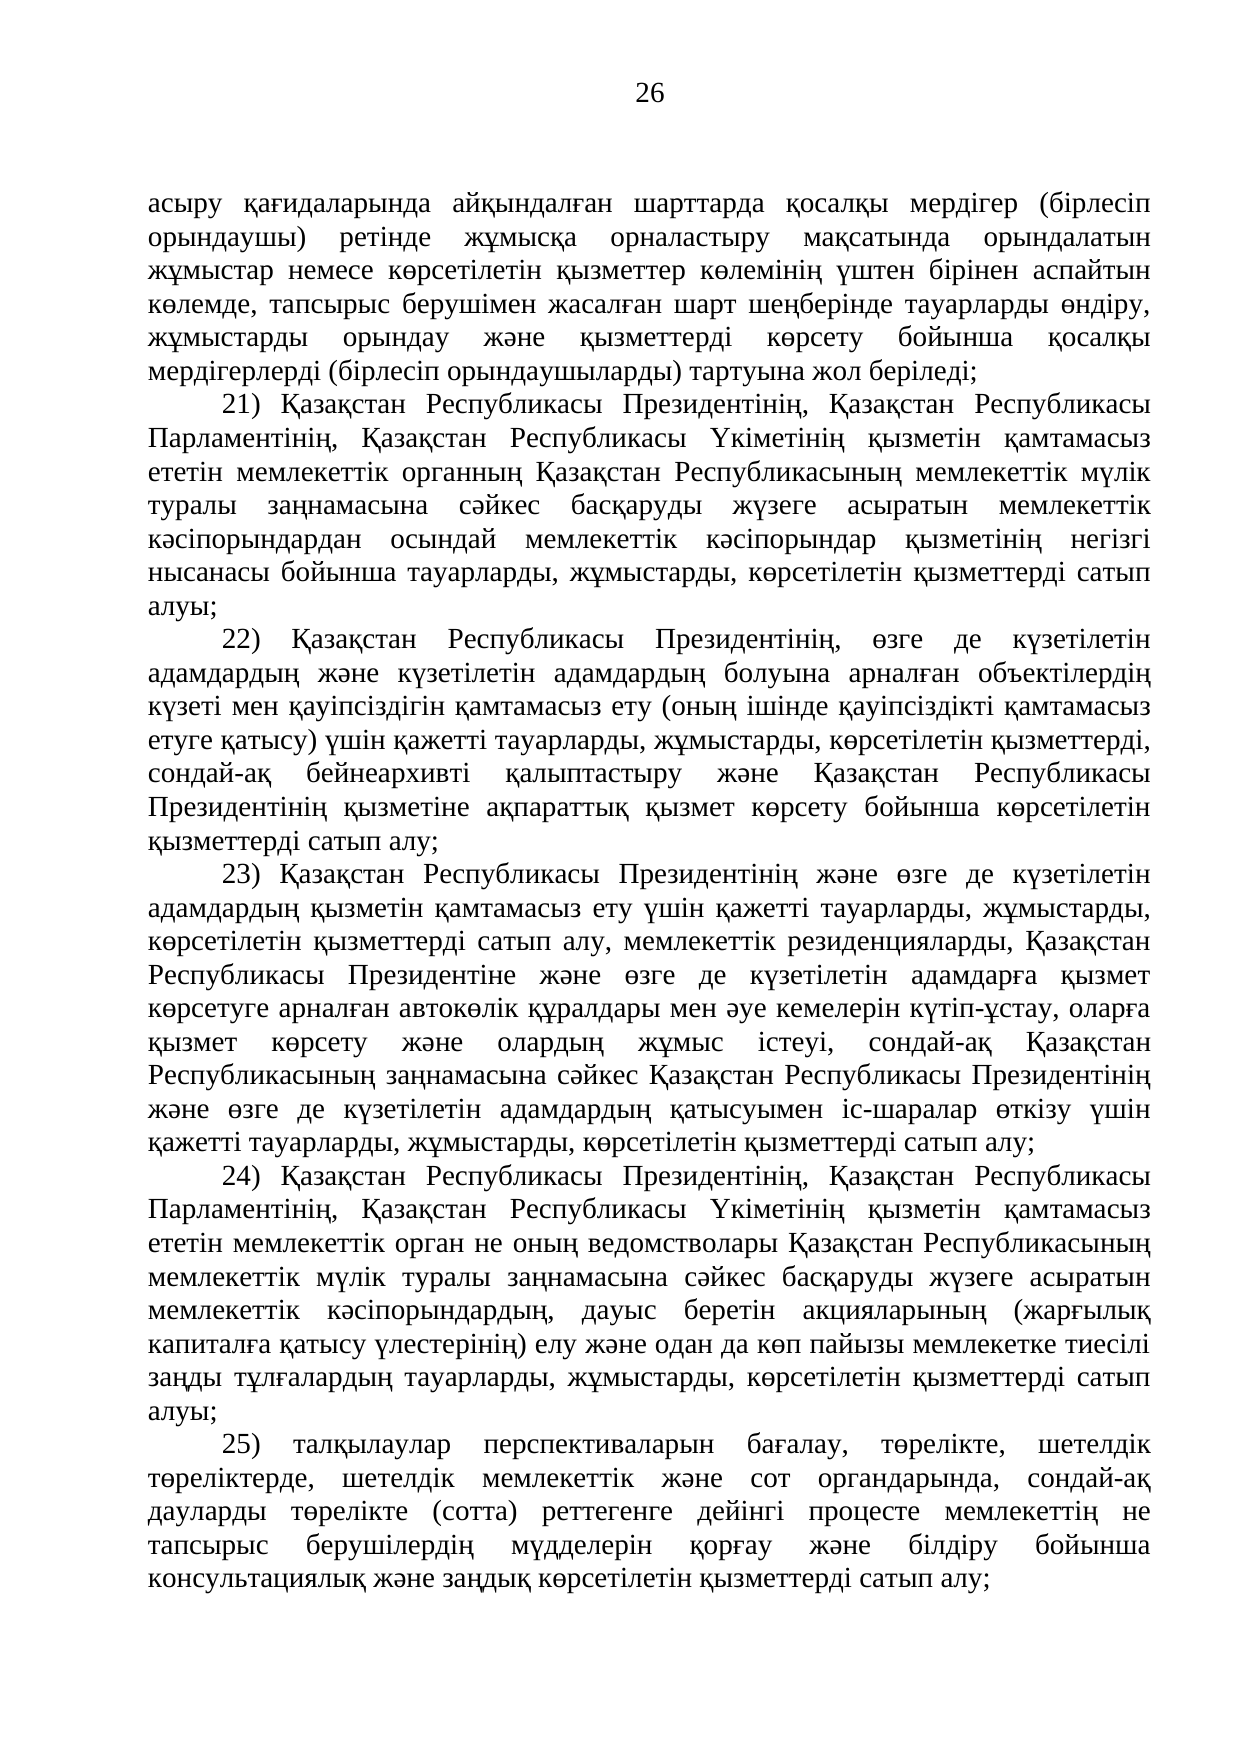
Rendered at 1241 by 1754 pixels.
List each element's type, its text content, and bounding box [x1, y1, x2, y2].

text 21) Қазақстан Республикасы Президентінің, Қазақстан Республикасы Парламентінің, Қазақстан Республикасы Үкіметінің қызметін қамтамасыз ететін мемлекеттік органның Қазақстан Республикасының мемлекеттік мүлік туралы заңнамасына сәйкес басқаруды жүзеге асыратын мемлекеттік кәсіпорындардан осындай мемлекеттік кәсіпорындар қызметінің негізгі нысанасы бойынша тауарларды, жұмыстарды, көрсетілетін қызметтерді сатып алуы; [148, 387, 1152, 621]
text 25) талқылаулар перспективаларын бағалау, төрелікте, шетелдік төреліктерде, шетелдік мемлекеттік және сот органдарында, сондай-ақ дауларды төрелікте (сотта) реттегенге дейінгі процесте мемлекеттің не тапсырыс берушілердің мүдделерін қорғау және білдіру бойынша консультациялық және заңдық көрсетілетін қызметтерді сатып алу; [148, 1426, 1152, 1594]
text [148, 185, 1152, 387]
text 23) Қазақстан Республикасы Президентінің және өзге де күзетілетін адамдардың қызметін қамтамасыз ету үшін қажетті тауарларды, жұмыстарды, көрсетілетін қызметтерді сатып алу, мемлекеттік резиденцияларды, Қазақстан Республикасы Президентіне және өзге де күзетілетін адамдарға қызмет көрсетуге арналған автокөлік құралдары мен әуе кемелерін күтіп-ұстау, оларға қызмет көрсету және олардың жұмыс істеуі, сондай-ақ Қазақстан Республикасының заңнамасына сәйкес Қазақстан Республикасы Президентінің және өзге де күзетілетін адамдардың қатысуымен іс-шаралар өткізу үшін қажетті тауарларды, жұмыстарды, көрсетілетін қызметтерді сатып алу; [148, 856, 1152, 1158]
text 22) Қазақстан Республикасы Президентінің, өзге де күзетілетін адамдардың және күзетілетін адамдардың болуына арналған объектілердің күзеті мен қауіпсіздігін қамтамасыз ету (оның ішінде қауіпсіздікті қамтамасыз етуге қатысу) үшін қажетті тауарларды, жұмыстарды, көрсетілетін қызметтерді, сондай-ақ бейнеархивті қалыптастыру және Қазақстан Республикасы Президентінің қызметіне ақпараттық қызмет көрсету бойынша көрсетілетін қызметтерді сатып алу; [148, 621, 1152, 856]
text 24) Қазақстан Республикасы Президентінің, Қазақстан Республикасы Парламентінің, Қазақстан Республикасы Үкіметінің қызметін қамтамасыз ететін мемлекеттік орган не оның ведомстволары Қазақстан Республикасының мемлекеттік мүлік туралы заңнамасына сәйкес басқаруды жүзеге асыратын мемлекеттік кәсіпорындардың, дауыс беретін акцияларының (жарғылық капиталға қатысу үлестерінің) елу және одан да көп пайызы мемлекетке тиесілі заңды тұлғалардың тауарларды, жұмыстарды, көрсетілетін қызметтерді сатып алуы; [148, 1158, 1152, 1426]
